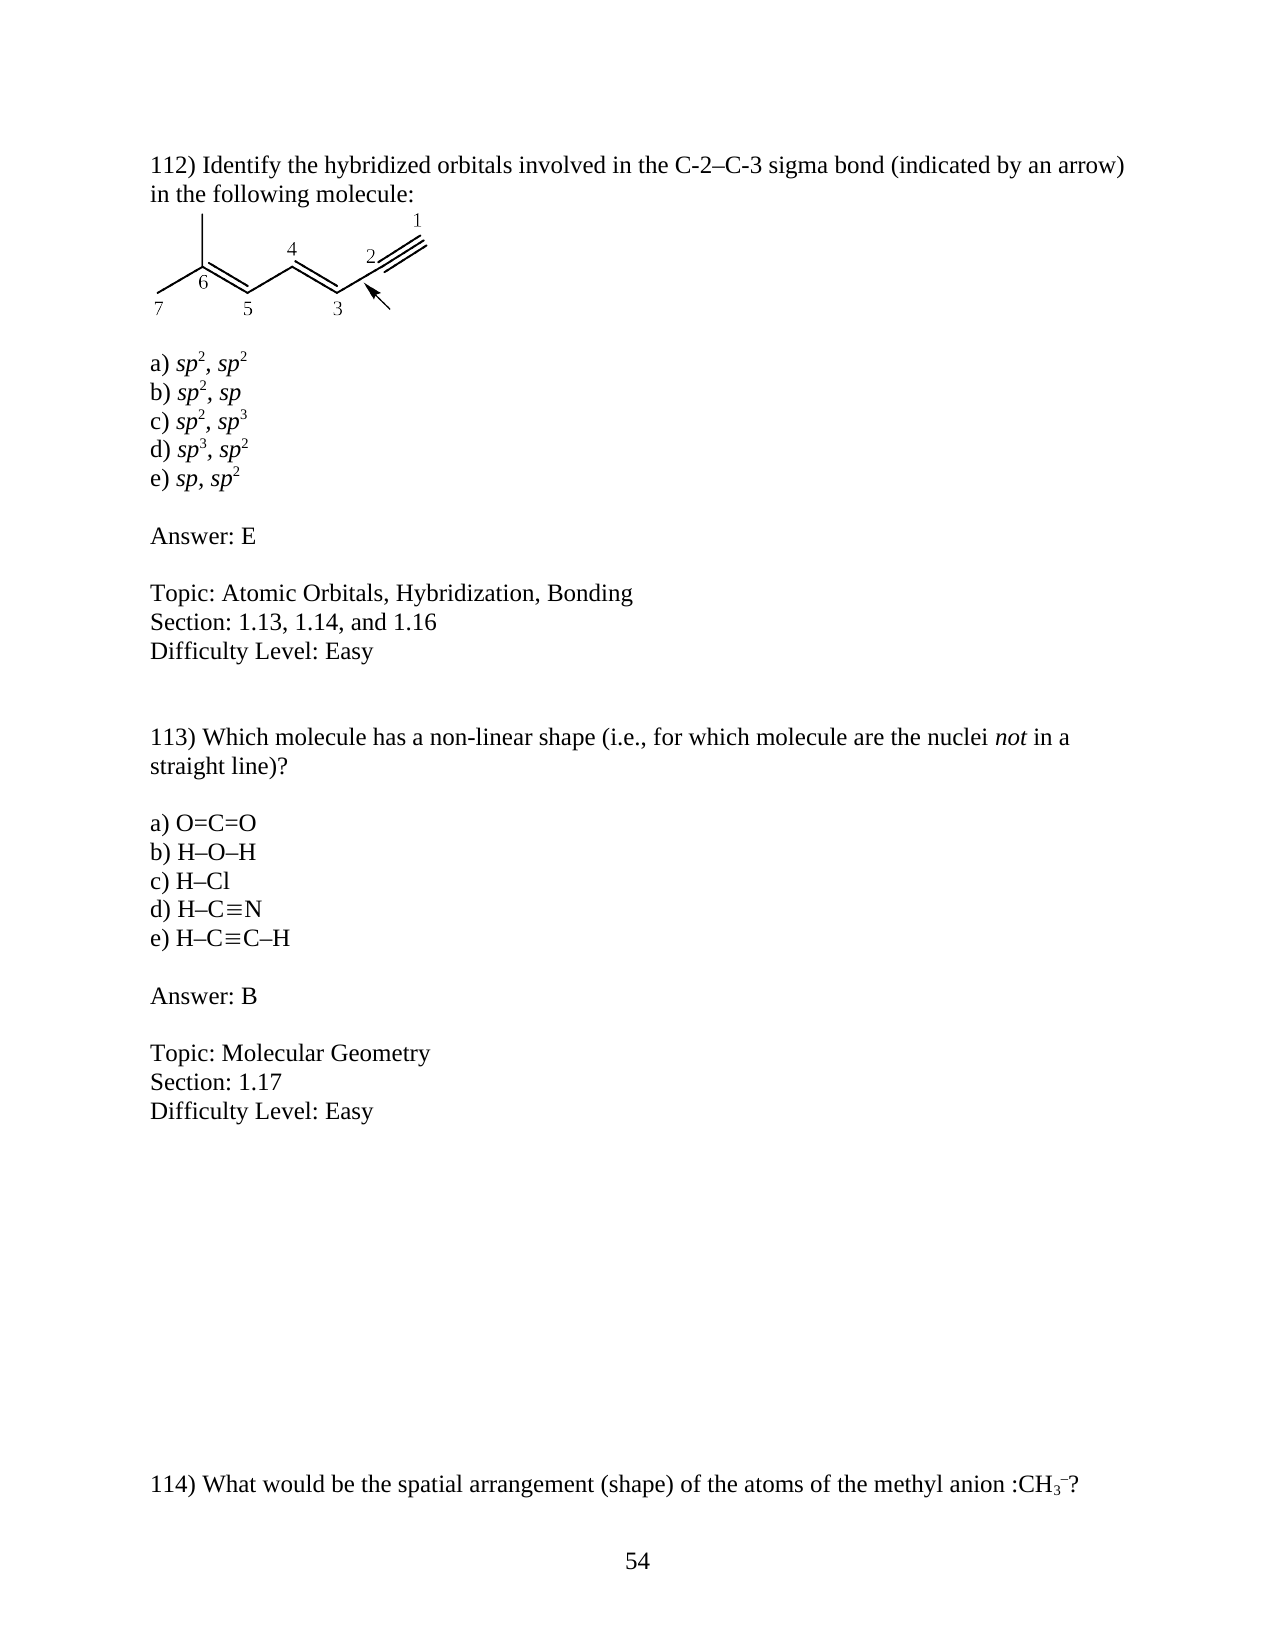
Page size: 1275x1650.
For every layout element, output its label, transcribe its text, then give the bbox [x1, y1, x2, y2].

text Answer: B [150, 981, 1125, 1009]
text 113) Which molecule has a non-linear shape (i.e., for which molecule are the nuclei not in a straight line)? [150, 722, 1125, 779]
text d) sp3, sp2 [150, 434, 1125, 463]
text Difficulty Level: Easy [150, 1096, 1125, 1124]
text Section: 1.13, 1.14, and 1.16 [150, 607, 1125, 636]
text b) sp2, sp [150, 377, 1125, 406]
text a) O=C=O [150, 808, 1125, 837]
text e) H–CC–H [150, 923, 1125, 952]
text Difficulty Level: Easy [150, 636, 1125, 664]
text c) H–Cl [150, 866, 1125, 894]
text Section: 1.17 [150, 1067, 1125, 1096]
text Answer: E [150, 521, 1125, 549]
text c) sp2, sp3 [150, 406, 1125, 434]
text 112) Identify the hybridized orbitals involved in the C-2–C-3 sigma bond (indicated by an arrow) in the following molecule: [150, 150, 1125, 207]
text d) H–CN [150, 894, 1125, 923]
text Topic: Atomic Orbitals, Hybridization, Bonding [150, 578, 1125, 607]
text b) H–O–H [150, 837, 1125, 866]
text a) sp2, sp2 [150, 348, 1125, 377]
text Topic: Molecular Geometry [150, 1038, 1125, 1067]
text 114) What would be the spatial arrangement (shape) of the atoms of the methyl anion :CH3–? [150, 1469, 1125, 1498]
text e) sp, sp2 [150, 463, 1125, 492]
